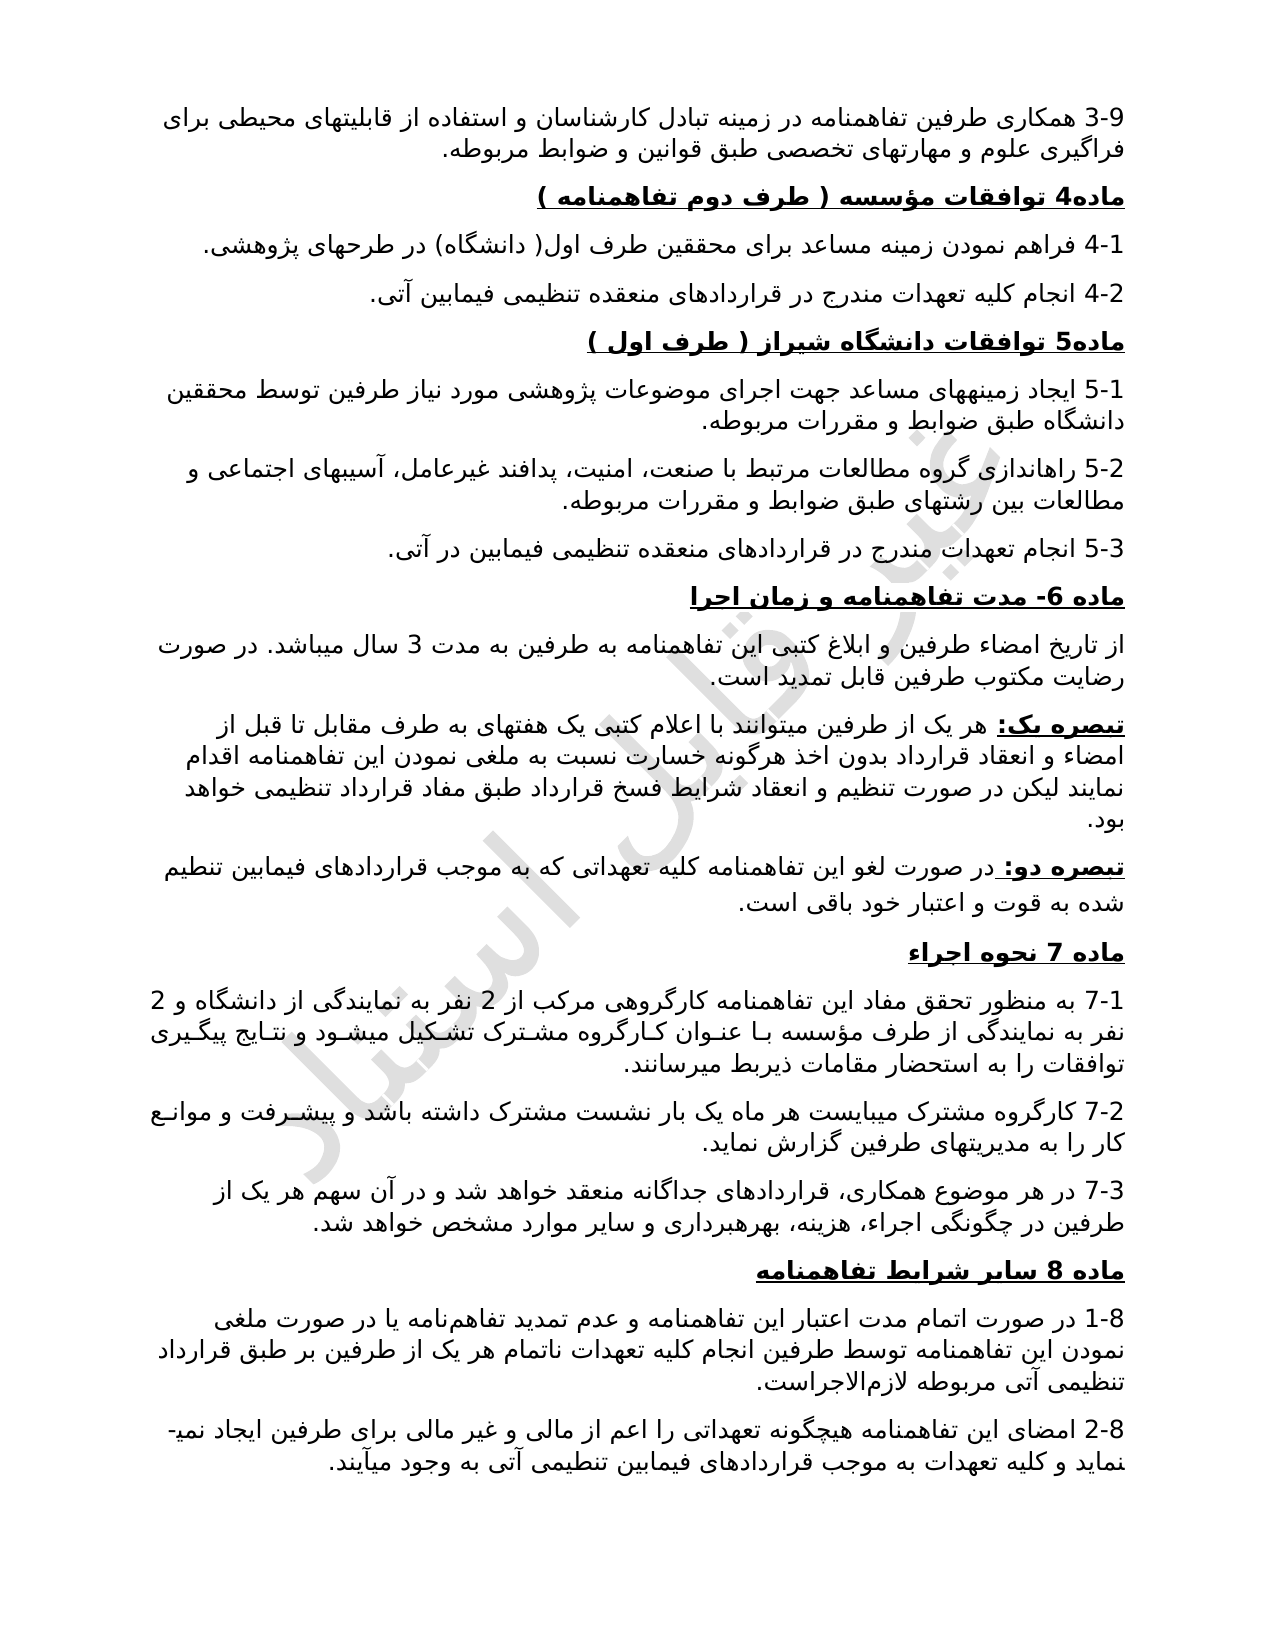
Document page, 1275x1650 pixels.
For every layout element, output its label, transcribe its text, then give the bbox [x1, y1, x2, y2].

text 5-1 ایجاد زمینههای مساعد جهت اجرای موضوعات پژوهشی مورد نیاز طرفین توسط محققین دانشگاه طبق ضوابط و مقررات مربوطه. [150, 375, 1125, 436]
text از تاریخ امضاء طرفین و ابلاغ کتبی این تفاهمنامه به طرفین به مدت 3 سال میباشد. در صورت رضایت مکتوب طرفین قابل تمدید است. [150, 631, 1125, 691]
text 5-3 انجام تعهدات مندرج در قراردادهای منعقده تنظیمی فیمابین در آتی. [150, 534, 1125, 563]
text 7-1 به منظور تحقق مفاد این تفاهمنامه کارگروهی مرکب از 2 نفر به نمایندگی از دانشگاه و 2 نفر به نمایندگی از طرف مؤسسه با عنوان کارگروه مشترک تشکیل میشود و نتایج پیگیری توافقات را به استحضار مقامات ذیربط میرسانند. [150, 986, 1125, 1078]
text 2-8 امضای این تفاهمنامه هیچگونه تعهداتی را اعم از مالی و غیر مالی برای طرفین ایجاد نمینماید و کلیه تعهدات به موجب قراردادهای فیمابین تنطیمی آتی به وجود میآیند. [150, 1415, 1125, 1476]
text 7-3 در هر موضوع همکاری، قراردادهای جداگانه منعقد خواهد شد و در آن سهم هر یک از طرفین در چگونگی اجراء، هزینه، بهرهبرداری و سایر موارد مشخص خواهد شد. [150, 1177, 1125, 1237]
text ماده 7 نحوه اجراء [150, 938, 1125, 967]
text 7-2 کارگروه مشترک میبایست هر ماه یک بار نشست مشترک داشته باشد و پیشرفت و موانع کار را به مدیریتهای طرفین گزارش نماید. [150, 1097, 1125, 1158]
text ماده5 توافقات دانشگاه شیراز ( طرف اول ) [150, 327, 1125, 356]
text ماده 8 سایر شرایط تفاهمنامه [150, 1256, 1125, 1285]
text 5-2 راهاندازی گروه مطالعات مرتبط با صنعت، امنیت، پدافند غیرعامل، آسیبهای اجتماعی و مطالعات بین رشتهای طبق ضوابط و مقررات مربوطه. [150, 455, 1125, 515]
text تبصره دو: در صورت لغو این تفاهمنامه کلیه تعهداتی که به موجب قراردادهای فیمابین تنطیم شده به قوت و اعتبار خود باقی است. [150, 853, 1125, 918]
text 1-8 در صورت اتمام مدت اعتبار این تفاهمنامه و عدم تمدید تفاهم‌نامه یا در صورت ملغی نمودن این تفاهمنامه توسط طرفین انجام کلیه تعهدات ناتمام هر یک از طرفین بر طبق قرارداد تنظیمی آتی مربوطه لازم‌الاجراست. [150, 1304, 1125, 1396]
text ماده 6- مدت تفاهمنامه و زمان اجرا [150, 582, 1125, 612]
text تبصره یک: هر یک از طرفین میتوانند با اعلام کتبی یک هفتهای به طرف مقابل تا قبل از امضاء و انعقاد قرارداد بدون اخذ هرگونه خسارت نسبت به ملغی نمودن این تفاهمنامه اقدام نمایند لیکن در صورت تنظیم و انعقاد شرایط فسخ قرارداد طبق مفاد قرارداد تنظیمی خواهد بود. [150, 710, 1125, 834]
text 3-9 همکاری طرفین تفاهمنامه در زمینه تبادل کارشناسان و استفاده از قابلیتهای محیطی برای فراگیری علوم و مهارتهای تخصصی طبق قوانین و ضوابط مربوطه. [150, 103, 1125, 164]
text ماده4 توافقات مؤسسه ( طرف دوم تفاهمنامه ) [150, 183, 1125, 212]
text 4-2 انجام کلیه تعهدات مندرج در قراردادهای منعقده تنظیمی فیمابین آتی. [150, 279, 1125, 308]
text 4-1 فراهم نمودن زمینه مساعد برای محققین طرف اول( دانشگاه) در طرحهای پژوهشی. [150, 231, 1125, 260]
